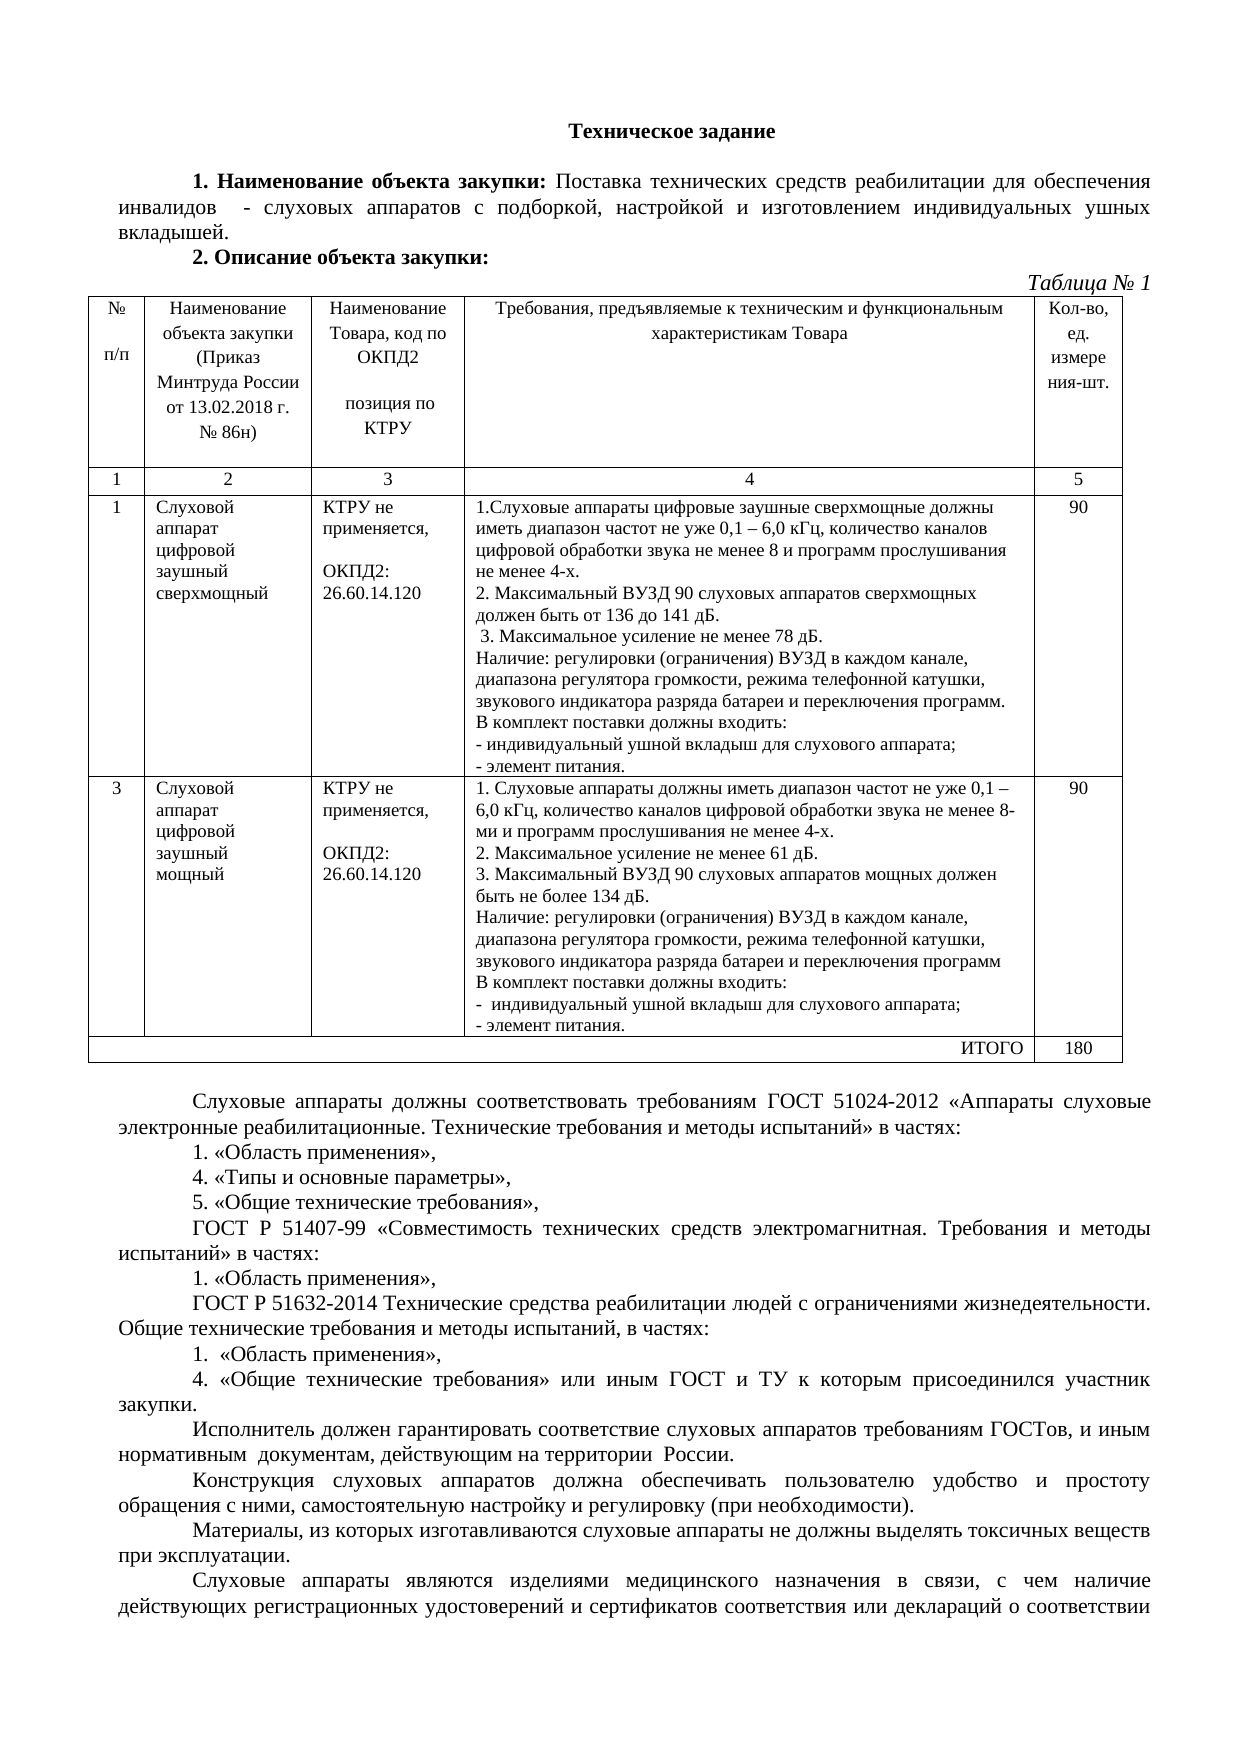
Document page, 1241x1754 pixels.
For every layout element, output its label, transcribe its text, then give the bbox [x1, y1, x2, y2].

text 1. Наименование объекта закупки: Поставка технических средств реабилитации для обеспечения инвалидов - слуховых аппаратов с подборкой, настройкой и изготовлением индивидуальных ушных вкладышей. [118, 168, 1152, 244]
table_cell 2 [145, 468, 311, 495]
table_cell 90 [1035, 777, 1122, 1036]
table_cell КТРУ не применяется, ОКПД2: 26.60.14.120 [312, 496, 464, 776]
table_header № п/п [89, 297, 144, 467]
text Слуховые аппараты должны соответствовать требованиям ГОСТ 51024-2012 «Аппараты слуховые электронные реабилитационные. Технические требования и методы испытаний» в частях: [118, 1088, 1152, 1139]
table_cell 3 [312, 468, 464, 495]
table_header Требования, предъявляемые к техническим и функциональным характеристикам Товара [465, 297, 1034, 467]
table_cell КТРУ не применяется, ОКПД2: 26.60.14.120 [312, 777, 464, 1036]
text Материалы, из которых изготавливаются слуховые аппараты не должны выделять токсичных веществ при эксплуатации. [118, 1517, 1152, 1567]
text 4. «Типы и основные параметры», [118, 1164, 1152, 1189]
text 1. «Область применения», [118, 1139, 1152, 1164]
text ГОСТ Р 51407-99 «Совместимость технических средств электромагнитная. Требования и методы испытаний» в частях: [118, 1214, 1152, 1265]
table_cell 180 [1035, 1037, 1122, 1062]
text 1. «Область применения», [118, 1341, 1152, 1366]
text Конструкция слуховых аппаратов должна обеспечивать пользователю удобство и простоту обращения с ними, самостоятельную настройку и регулировку (при необходимости). [118, 1467, 1152, 1517]
text 1. «Область применения», [118, 1265, 1152, 1290]
table_cell Слуховой аппарат цифровой заушный сверхмощный [145, 496, 311, 776]
table_header Наименование Товара, код по ОКПД2 позиция по КТРУ [312, 297, 464, 467]
table_header Наименование объекта закупки (Приказ Минтруда России от 13.02.2018 г. № 86н) [145, 297, 311, 467]
table_cell 1 [89, 496, 144, 776]
text 4. «Общие технические требования» или иным ГОСТ и ТУ к которым присоединился участник закупки. [118, 1366, 1152, 1416]
table_cell 90 [1035, 496, 1122, 776]
table_cell 1. Слуховые аппараты должны иметь диапазон частот не уже 0,1 – 6,0 кГц, количество каналов цифровой обработки звука не менее 8-ми и программ прослушивания не менее 4-х. 2. Максимальное усиление не менее 61 дБ. 3. Максимальный ВУЗД 90 слуховых аппаратов мощных должен быть не более 134 дБ. Наличие: регулировки (ограничения) ВУЗД в каждом канале, диапазона регулятора громкости, режима телефонной катушки, звукового индикатора разряда батареи и переключения программ В комплект поставки должны входить: - индивидуальный ушной вкладыш для слухового аппарата; - элемент питания. [465, 777, 1034, 1036]
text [118, 1567, 1152, 1618]
table_cell 1 [89, 468, 144, 495]
text ГОСТ Р 51632-2014 Технические средства реабилитации людей с ограничениями жизнедеятельности. Общие технические требования и методы испытаний, в частях: [118, 1290, 1152, 1341]
table_cell 5 [1035, 468, 1122, 495]
text Исполнитель должен гарантировать соответствие слуховых аппаратов требованиям ГОСТов, и иным нормативным документам, действующим на территории России. [118, 1416, 1152, 1467]
table_cell Слуховой аппарат цифровой заушный мощный [145, 777, 311, 1036]
text Техническое задание [118, 118, 1152, 143]
table_cell 4 [465, 468, 1034, 495]
table_cell 3 [89, 777, 144, 1036]
table_header Кол-во, ед. измерения-шт. [1035, 297, 1122, 467]
table_cell ИТОГО [89, 1037, 1034, 1062]
text 2. Описание объекта закупки: [118, 244, 1152, 269]
text Таблица № 1 [118, 269, 1152, 296]
table_cell 1.Слуховые аппараты цифровые заушные сверхмощные должны иметь диапазон частот не уже 0,1 – 6,0 кГц, количество каналов цифровой обработки звука не менее 8 и программ прослушивания не менее 4-х. 2. Максимальный ВУЗД 90 слуховых аппаратов сверхмощных должен быть от 136 до 141 дБ. 3. Максимальное усиление не менее 78 дБ. Наличие: регулировки (ограничения) ВУЗД в каждом канале, диапазона регулятора громкости, режима телефонной катушки, звукового индикатора разряда батареи и переключения программ. В комплект поставки должны входить: - индивидуальный ушной вкладыш для слухового аппарата; - элемент питания. [465, 496, 1034, 776]
text 5. «Общие технические требования», [118, 1189, 1152, 1214]
